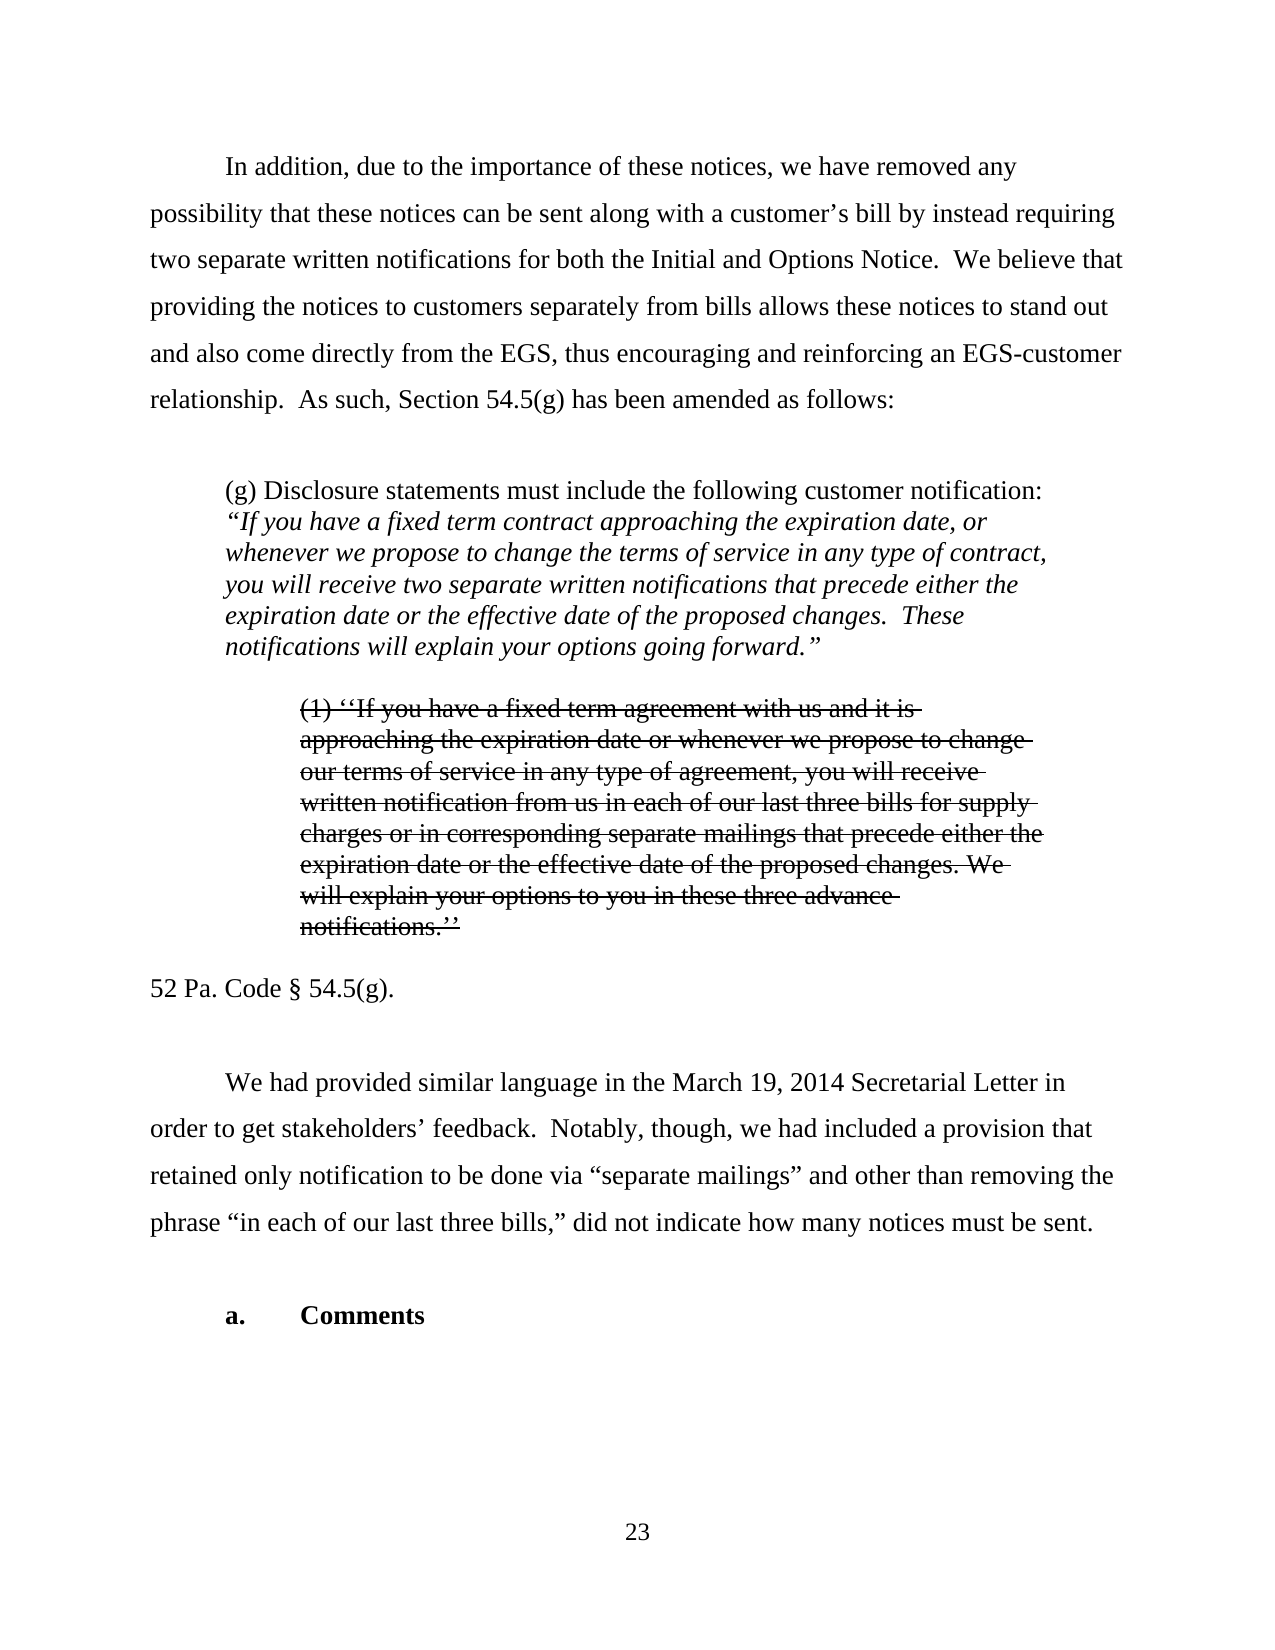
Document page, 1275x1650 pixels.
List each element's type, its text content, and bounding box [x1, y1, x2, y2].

text We had provided similar language in the March 19, 2014 Secretarial Letter in order to get stakeholders’ feedback. Notably, though, we had included a provision that retained only notification to be done via “separate mailings” and other than removing the phrase “in each of our last three bills,” did not indicate how many notices must be sent. [150, 1066, 1125, 1237]
text (1) ‘‘If you have a fixed term agreement with us and it is approaching the expiration date or whenever we propose to change our terms of service in any type of agreement, you will receive written notification from us in each of our last three bills for supply charges or in corresponding separate mailings that precede either the expiration date or the effective date of the proposed changes. We will explain your options to you in these three advance notifications.’’ [300, 692, 1050, 941]
text (g) Disclosure statements must include the following customer notification: “If you have a fixed term contract approaching the expiration date, or whenever we propose to change the terms of service in any type of contract, you will receive two separate written notifications that precede either the expiration date or the effective date of the proposed changes. These notifications will explain your options going forward.” [225, 474, 1050, 661]
text 52 Pa. Code § 54.5(g). [150, 973, 1125, 1004]
text In addition, due to the importance of these notices, we have removed any possibility that these notices can be sent along with a customer’s bill by instead requiring two separate written notifications for both the Initial and Options Notice. We believe that providing the notices to customers separately from bills allows these notices to stand out and also come directly from the EGS, thus encouraging and reinforcing an EGS-customer relationship. As such, Section 54.5(g) has been amended as follows: [150, 150, 1125, 414]
text a. Comments [150, 1299, 1125, 1330]
